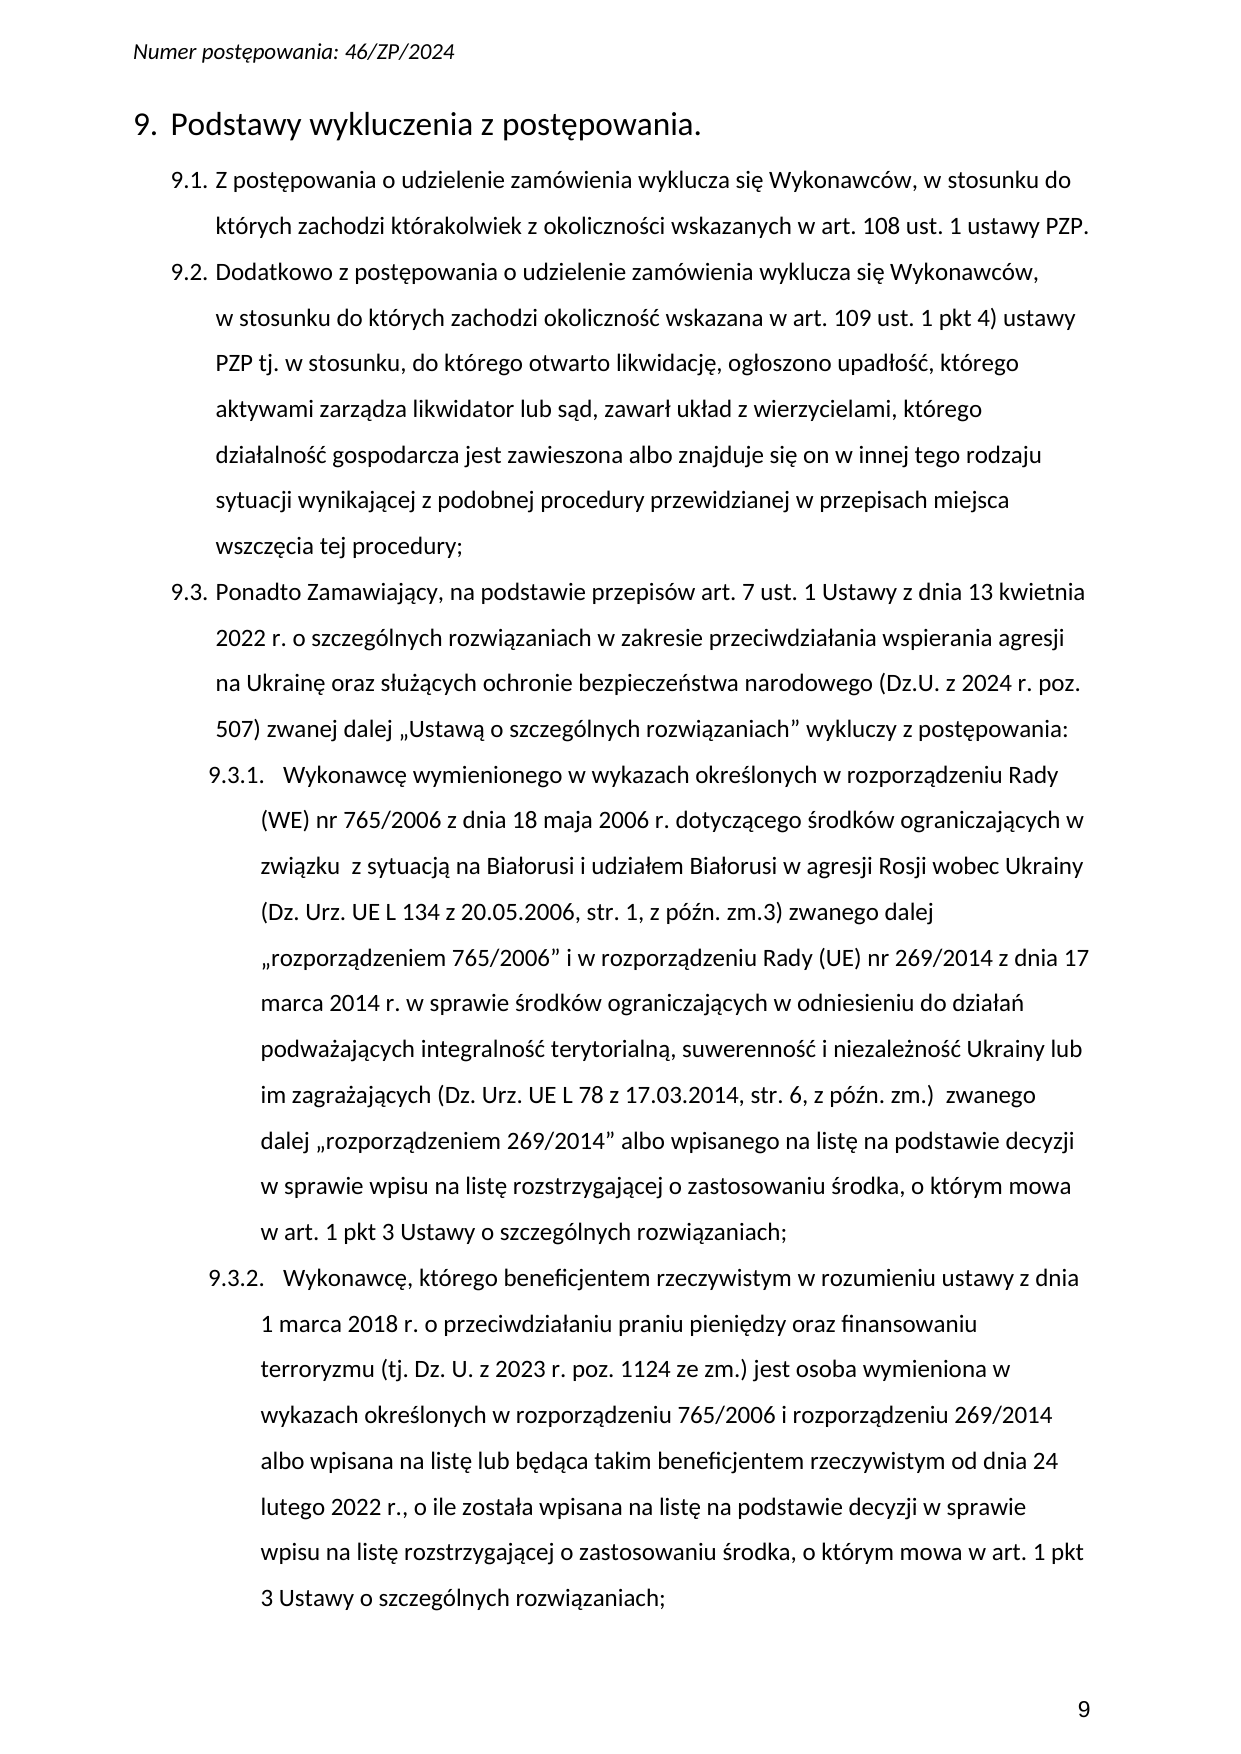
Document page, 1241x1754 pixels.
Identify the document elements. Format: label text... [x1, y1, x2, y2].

subtitle Podstawy wykluczenia z postępowania. [133, 103, 1090, 144]
list Z postępowania o udzielenie zamówienia wyklucza się Wykonawców, w stosunku do których zachodzi którakolwiek z okoliczności wskazanych w art. 108 ust. 1 ustawy PZP. [170, 164, 1090, 241]
list Wykonawcę wymienionego w wykazach określonych w rozporządzeniu Rady (WE) nr 765/2006 z dnia 18 maja 2006 r. dotyczącego środków ograniczających w związku z sytuacją na Białorusi i udziałem Białorusi w agresji Rosji wobec Ukrainy (Dz. Urz. UE L 134 z 20.05.2006, str. 1, z późn. zm.3) zwanego dalej „rozporządzeniem 765/2006” i w rozporządzeniu Rady (UE) nr 269/2014 z dnia 17 marca 2014 r. w sprawie środków ograniczających w odniesieniu do działań podważających integralność terytorialną, suwerenność i niezależność Ukrainy lub im zagrażających (Dz. Urz. UE L 78 z 17.03.2014, str. 6, z późn. zm.) zwanego dalej „rozporządzeniem 269/2014” albo wpisanego na listę na podstawie decyzji w sprawie wpisu na listę rozstrzygającej o zastosowaniu środka, o którym mowa w art. 1 pkt 3 Ustawy o szczególnych rozwiązaniach; [208, 759, 1090, 1247]
list Ponadto Zamawiający, na podstawie przepisów art. 7 ust. 1 Ustawy z dnia 13 kwietnia 2022 r. o szczególnych rozwiązaniach w zakresie przeciwdziałania wspierania agresji na Ukrainę oraz służących ochronie bezpieczeństwa narodowego (Dz.U. z 2024 r. poz. 507) zwanej dalej „Ustawą o szczególnych rozwiązaniach” wykluczy z postępowania: [170, 576, 1090, 744]
list Dodatkowo z postępowania o udzielenie zamówienia wyklucza się Wykonawców, w stosunku do których zachodzi okoliczność wskazana w art. 109 ust. 1 pkt 4) ustawy PZP tj. w stosunku, do którego otwarto likwidację, ogłoszono upadłość, którego aktywami zarządza likwidator lub sąd, zawarł układ z wierzycielami, którego działalność gospodarcza jest zawieszona albo znajduje się on w innej tego rodzaju sytuacji wynikającej z podobnej procedury przewidzianej w przepisach miejsca wszczęcia tej procedury; [170, 256, 1090, 561]
list Wykonawcę, którego beneficjentem rzeczywistym w rozumieniu ustawy z dnia 1 marca 2018 r. o przeciwdziałaniu praniu pieniędzy oraz finansowaniu terroryzmu (tj. Dz. U. z 2023 r. poz. 1124 ze zm.) jest osoba wymieniona w wykazach określonych w rozporządzeniu 765/2006 i rozporządzeniu 269/2014 albo wpisana na listę lub będąca takim beneficjentem rzeczywistym od dnia 24 lutego 2022 r., o ile została wpisana na listę na podstawie decyzji w sprawie wpisu na listę rozstrzygającej o zastosowaniu środka, o którym mowa w art. 1 pkt 3 Ustawy o szczególnych rozwiązaniach; [208, 1262, 1090, 1613]
